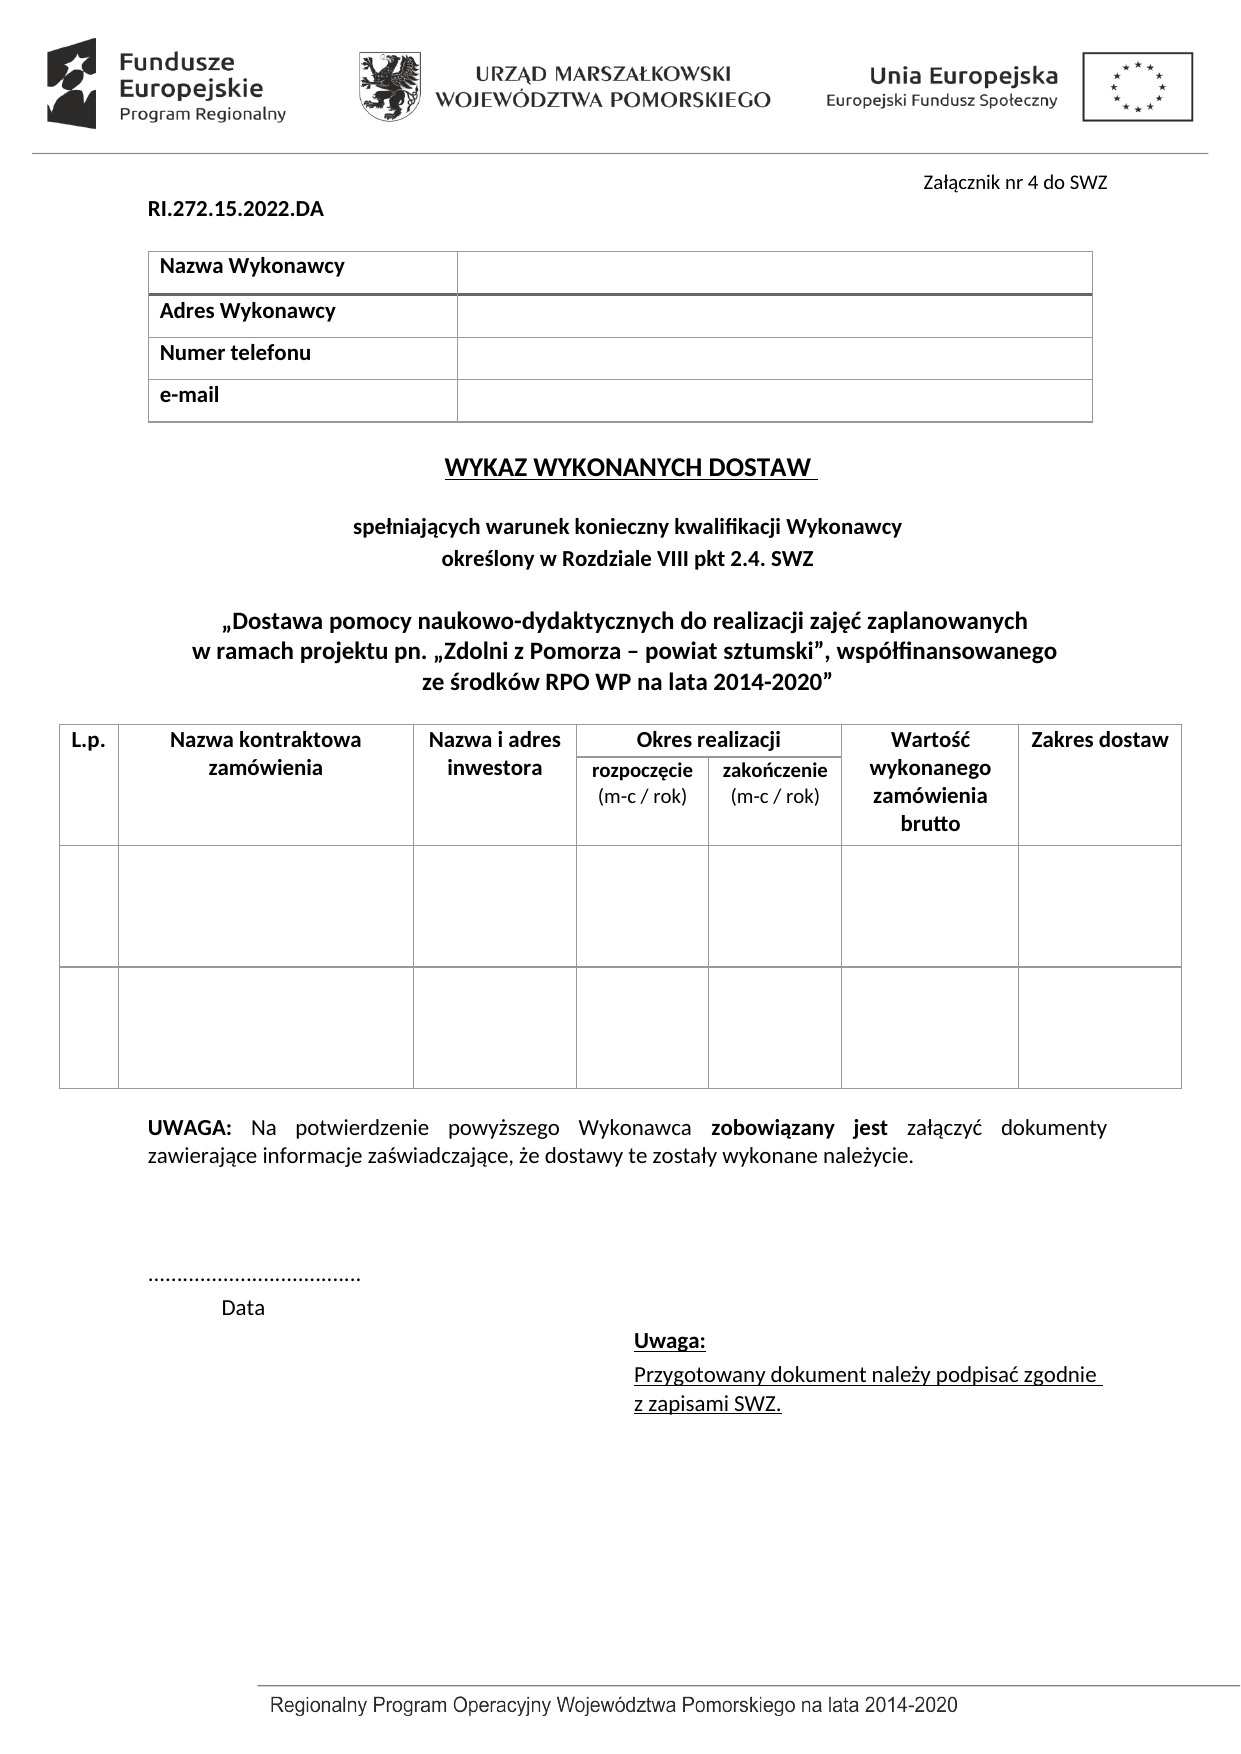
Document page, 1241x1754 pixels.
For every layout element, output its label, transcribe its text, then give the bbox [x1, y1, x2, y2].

table_header Okres realizacji zamówienia [577, 725, 841, 756]
table_cell [60, 846, 118, 966]
table_header Wartość wykonanego zamówienia brutto [842, 725, 1018, 845]
table_cell [577, 846, 708, 966]
subtitle WYKAZ WYKONANYCH DOSTAW [148, 450, 1108, 483]
table_cell [709, 968, 841, 1088]
table_cell Adres Wykonawcy [149, 296, 457, 337]
text ..................................... [148, 1259, 1108, 1287]
text Załącznik nr 4 do SWZ [148, 169, 1108, 194]
table_cell [842, 968, 1018, 1088]
table_cell [709, 846, 841, 966]
table_cell [1019, 846, 1181, 966]
text określony w Rozdziale VIII pkt 2.4. SWZ [148, 544, 1108, 573]
text RI.272.15.2022.DA [148, 194, 1108, 222]
text Data [148, 1293, 1108, 1321]
table_cell [458, 296, 1092, 337]
table_cell [842, 846, 1018, 966]
table_cell [119, 968, 413, 1088]
table_cell [414, 968, 576, 1088]
table_cell [577, 968, 708, 1088]
text spełniających warunek konieczny kwalifikacji Wykonawcy [148, 512, 1108, 540]
table_cell Numer telefonu [149, 338, 457, 379]
table_header Zakres dostaw [1019, 725, 1181, 845]
table_cell [1019, 968, 1181, 1088]
table_header Nazwa i adres inwestora [414, 725, 576, 845]
text „Dostawa pomocy naukowo-dydaktycznych do realizacji zajęć zaplanowanych w ramach projektu pn. „Zdolni z Pomorza – powiat sztumski”, współfinansowanego ze środków RPO WP na lata 2014-2020” [148, 605, 1108, 696]
table_cell [458, 380, 1092, 421]
text UWAGA: Na potwierdzenie powyższego Wykonawca zobowiązany jest załączyć dokumenty zawierające informacje zaświadczające, że dostawy te zostały wykonane należycie. [148, 1113, 1108, 1169]
table_cell [119, 846, 413, 966]
table_cell [458, 338, 1092, 379]
table_cell rozpoczęcie (m-c / rok) [577, 758, 708, 845]
table_cell e-mail [149, 380, 457, 421]
table_header Nazwa Wykonawcy [149, 252, 457, 293]
table_cell [60, 968, 118, 1088]
table_header L.p. [60, 725, 118, 845]
table_header Nazwa kontraktowa zamówienia [119, 725, 413, 845]
picture [31, 38, 1209, 154]
text Uwaga: [590, 1327, 1108, 1355]
table_cell [414, 846, 576, 966]
picture [257, 1685, 1241, 1716]
table_cell zakończenie (m-c / rok) [709, 758, 841, 845]
text Przygotowany dokument należy podpisać zgodnie z zapisami SWZ. [634, 1361, 1108, 1417]
table_header [458, 252, 1092, 293]
